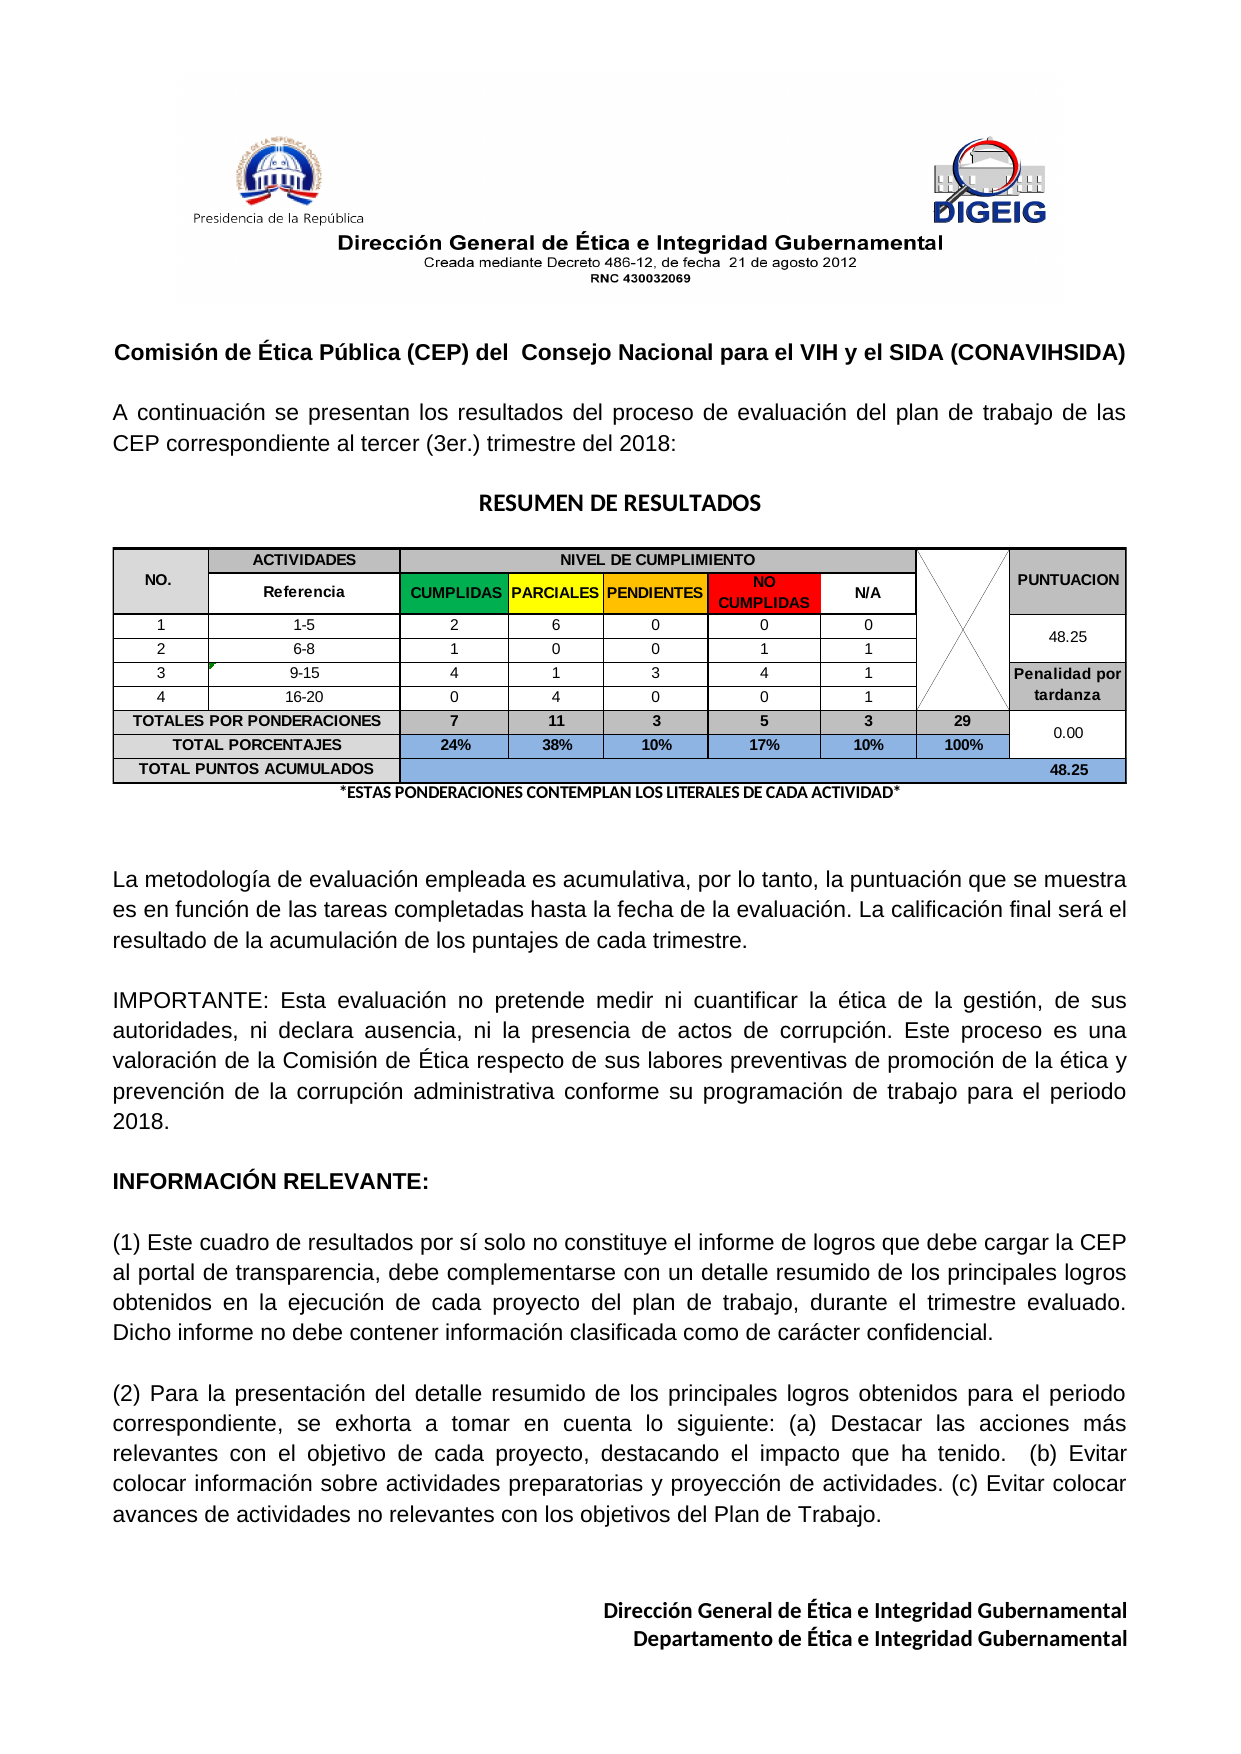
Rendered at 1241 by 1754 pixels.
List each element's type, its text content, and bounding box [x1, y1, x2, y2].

text (1) Este cuadro de resultados por sí solo no constituye el informe de logros que debe cargar la CEP al portal de transparencia, debe complementarse con un detalle resumido de los principales logros obtenidos en la ejecución de cada proyecto del plan de trabajo, durante el trimestre evaluado. Dicho informe no debe contener información clasificada como de carácter confidencial. [112, 1229, 1128, 1346]
text A continuación se presentan los resultados del proceso de evaluación del plan de trabajo de las CEP correspondiente al tercer (3er.) trimestre del 2018: [112, 399, 1128, 456]
text IMPORTANTE: Esta evaluación no pretende medir ni cuantificar la ética de la gestión, de sus autoridades, ni declara ausencia, ni la presencia de actos de corrupción. Este proceso es una valoración de la Comisión de Ética respecto de sus labores preventivas de promoción de la ética y prevención de la corrupción administrativa conforme su programación de trabajo para el periodo 2018. [112, 987, 1128, 1134]
text Comisión de Ética Pública (CEP) del Consejo Nacional para el VIH y el SIDA (CONAVIHSIDA) [112, 339, 1128, 365]
text (2) Para la presentación del detalle resumido de los principales logros obtenidos para el periodo correspondiente, se exhorta a tomar en cuenta lo siguiente: (a) Destacar las acciones más relevantes con el objetivo de cada proyecto, destacando el impacto que ha tenido. (b) Evitar colocar información sobre actividades preparatorias y proyección de actividades. (c) Evitar colocar avances de actividades no relevantes con los objetivos del Plan de Trabajo. [112, 1380, 1128, 1527]
text La metodología de evaluación empleada es acumulativa, por lo tanto, la puntuación que se muestra es en función de las tareas completadas hasta la fecha de la evaluación. La calificación final será el resultado de la acumulación de los puntajes de cada trimestre. [112, 866, 1128, 953]
text INFORMACIÓN RELEVANTE: [112, 1168, 1128, 1195]
picture [177, 73, 1063, 306]
